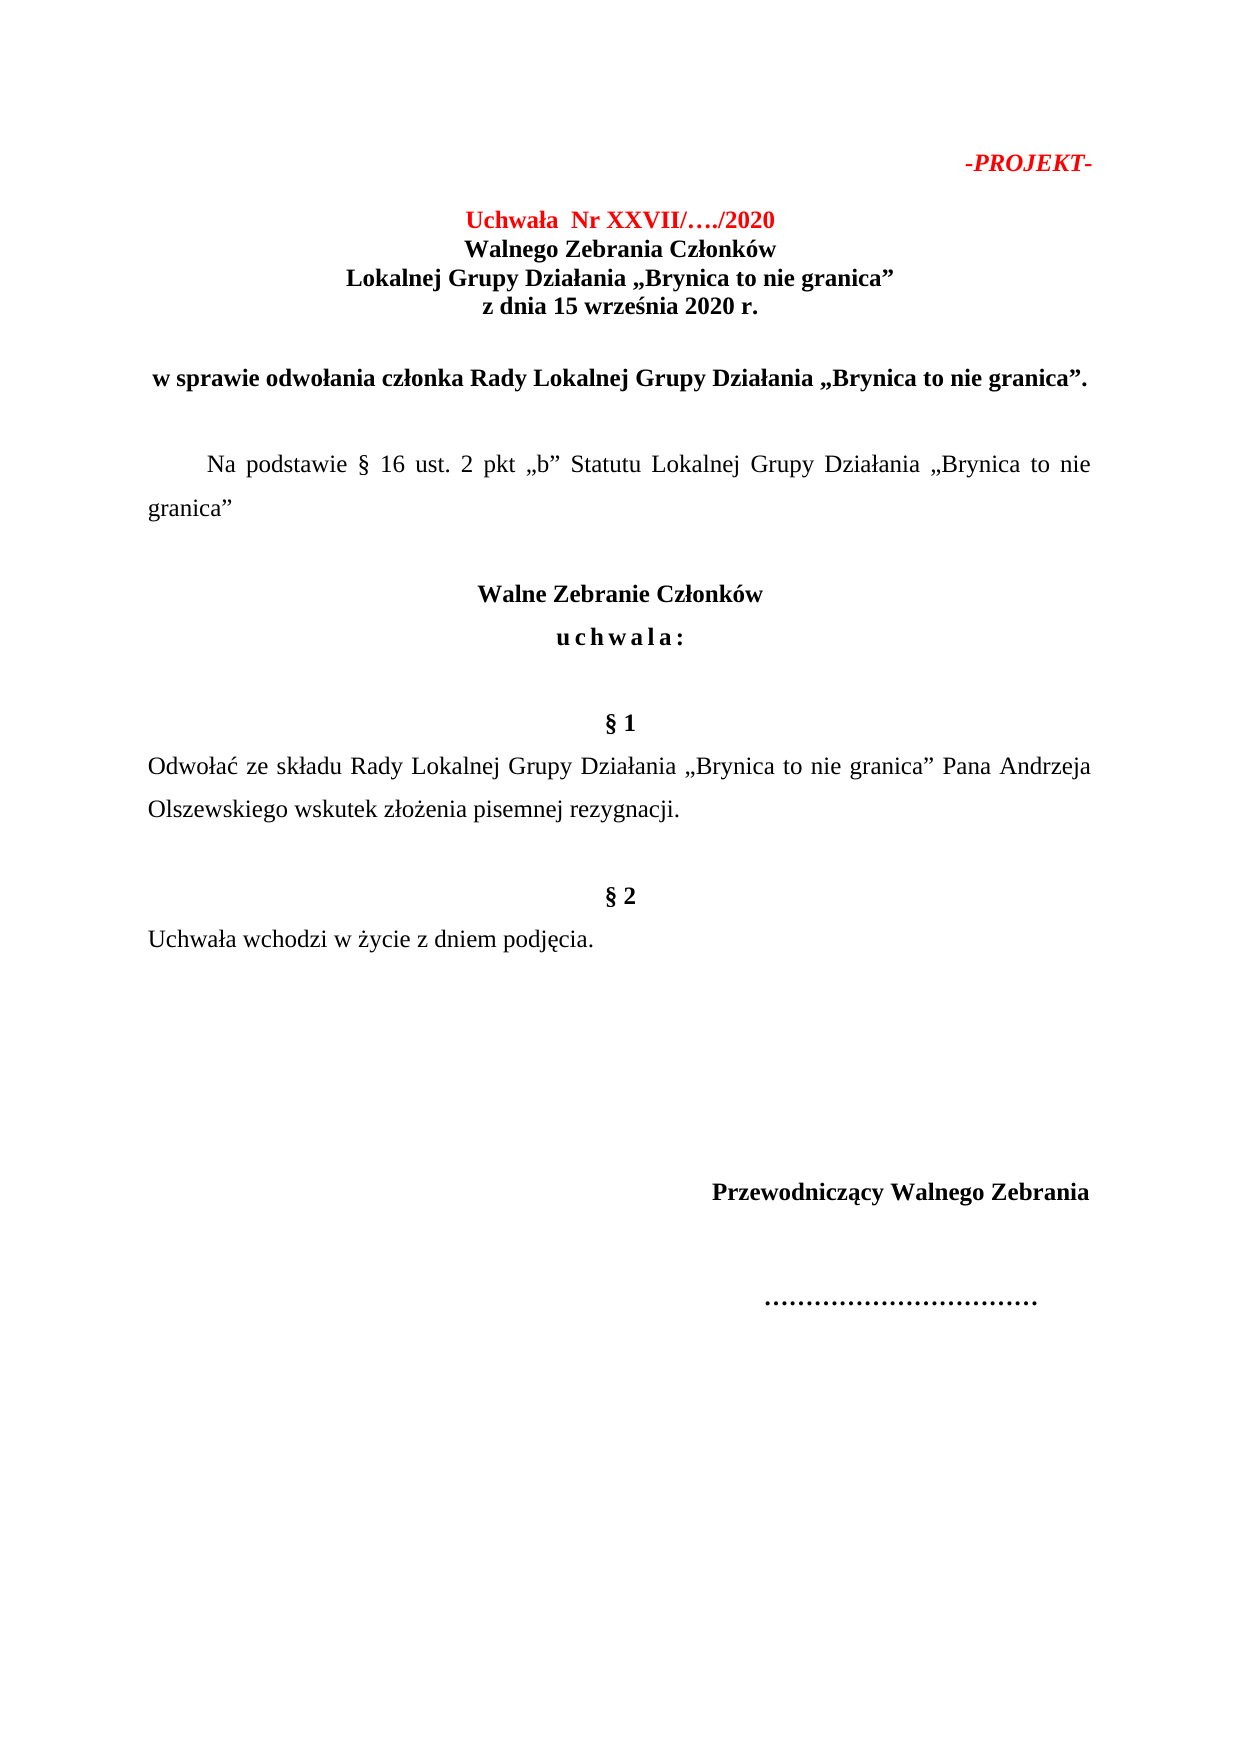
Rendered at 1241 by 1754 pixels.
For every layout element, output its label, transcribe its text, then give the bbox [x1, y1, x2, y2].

text …………………………… [148, 1282, 1093, 1310]
text Na podstawie § 16 ust. 2 pkt „b” Statutu Lokalnej Grupy Działania „Brynica to nie granica” [148, 449, 1093, 521]
text uchwala: [148, 622, 1093, 651]
text Uchwała wchodzi w życie z dniem podjęcia. [148, 924, 1093, 953]
text -PROJEKT- [148, 148, 1093, 176]
text Walnego Zebrania Członków [148, 234, 1093, 263]
text § 2 [148, 881, 1093, 909]
text z dnia 15 września 2020 r. [148, 291, 1093, 320]
text Lokalnej Grupy Działania „Brynica to nie granica” [148, 263, 1093, 291]
text § 1 [148, 708, 1093, 737]
text Odwołać ze składu Rady Lokalnej Grupy Działania „Brynica to nie granica” Pana Andrzeja Olszewskiego wskutek złożenia pisemnej rezygnacji. [148, 751, 1093, 823]
text Walne Zebranie Członków [148, 579, 1093, 608]
text w sprawie odwołania członka Rady Lokalnej Grupy Działania „Brynica to nie granica”. [148, 363, 1093, 392]
text Uchwała Nr XXVII/…./2020 [148, 205, 1093, 234]
text Przewodniczący Walnego Zebrania [148, 1177, 1093, 1206]
